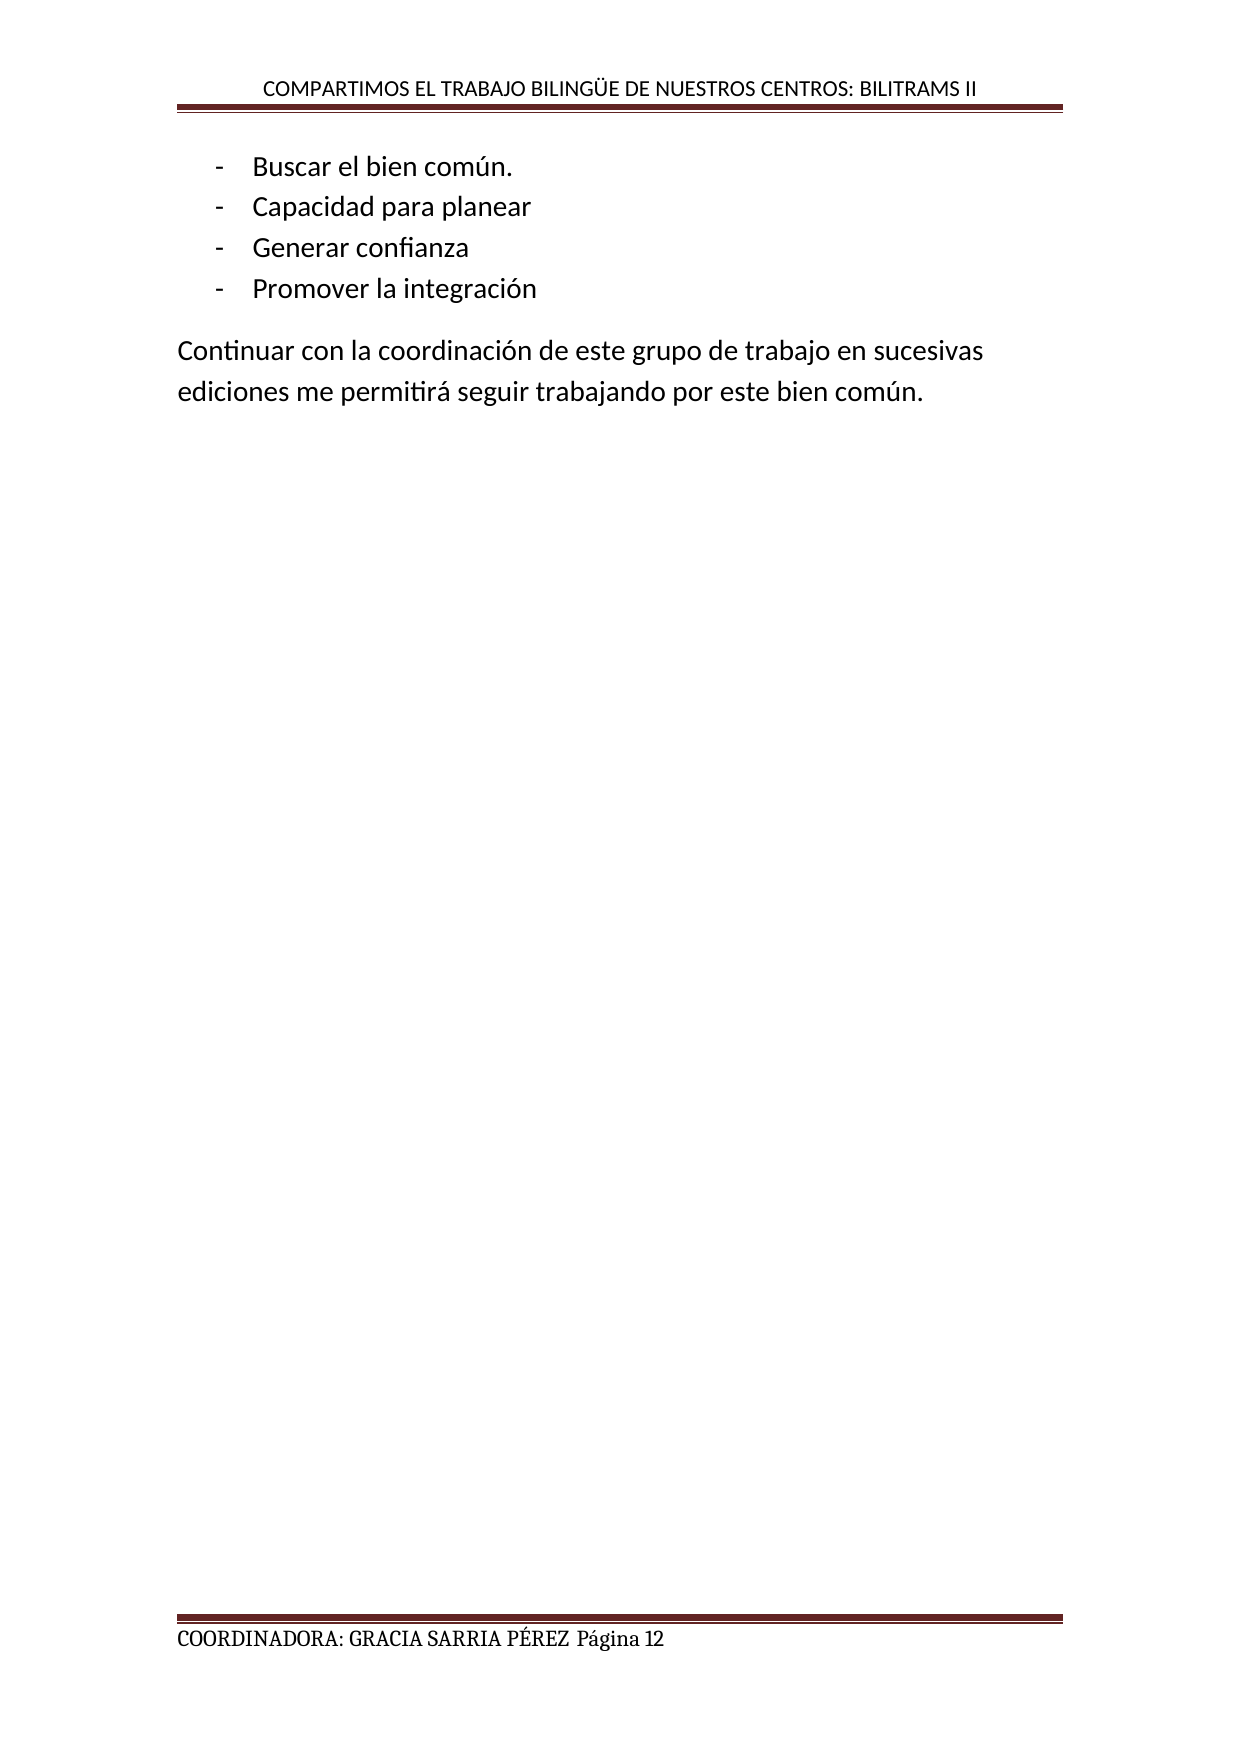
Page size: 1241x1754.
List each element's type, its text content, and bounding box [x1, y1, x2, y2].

list Promover la integración [215, 270, 1063, 306]
list Capacidad para planear [215, 188, 1063, 224]
list Buscar el bien común. [215, 148, 1063, 183]
text Continuar con la coordinación de este grupo de trabajo en sucesivas ediciones me permitirá seguir trabajando por este bien común. [177, 332, 1063, 409]
list Generar confianza [215, 229, 1063, 265]
